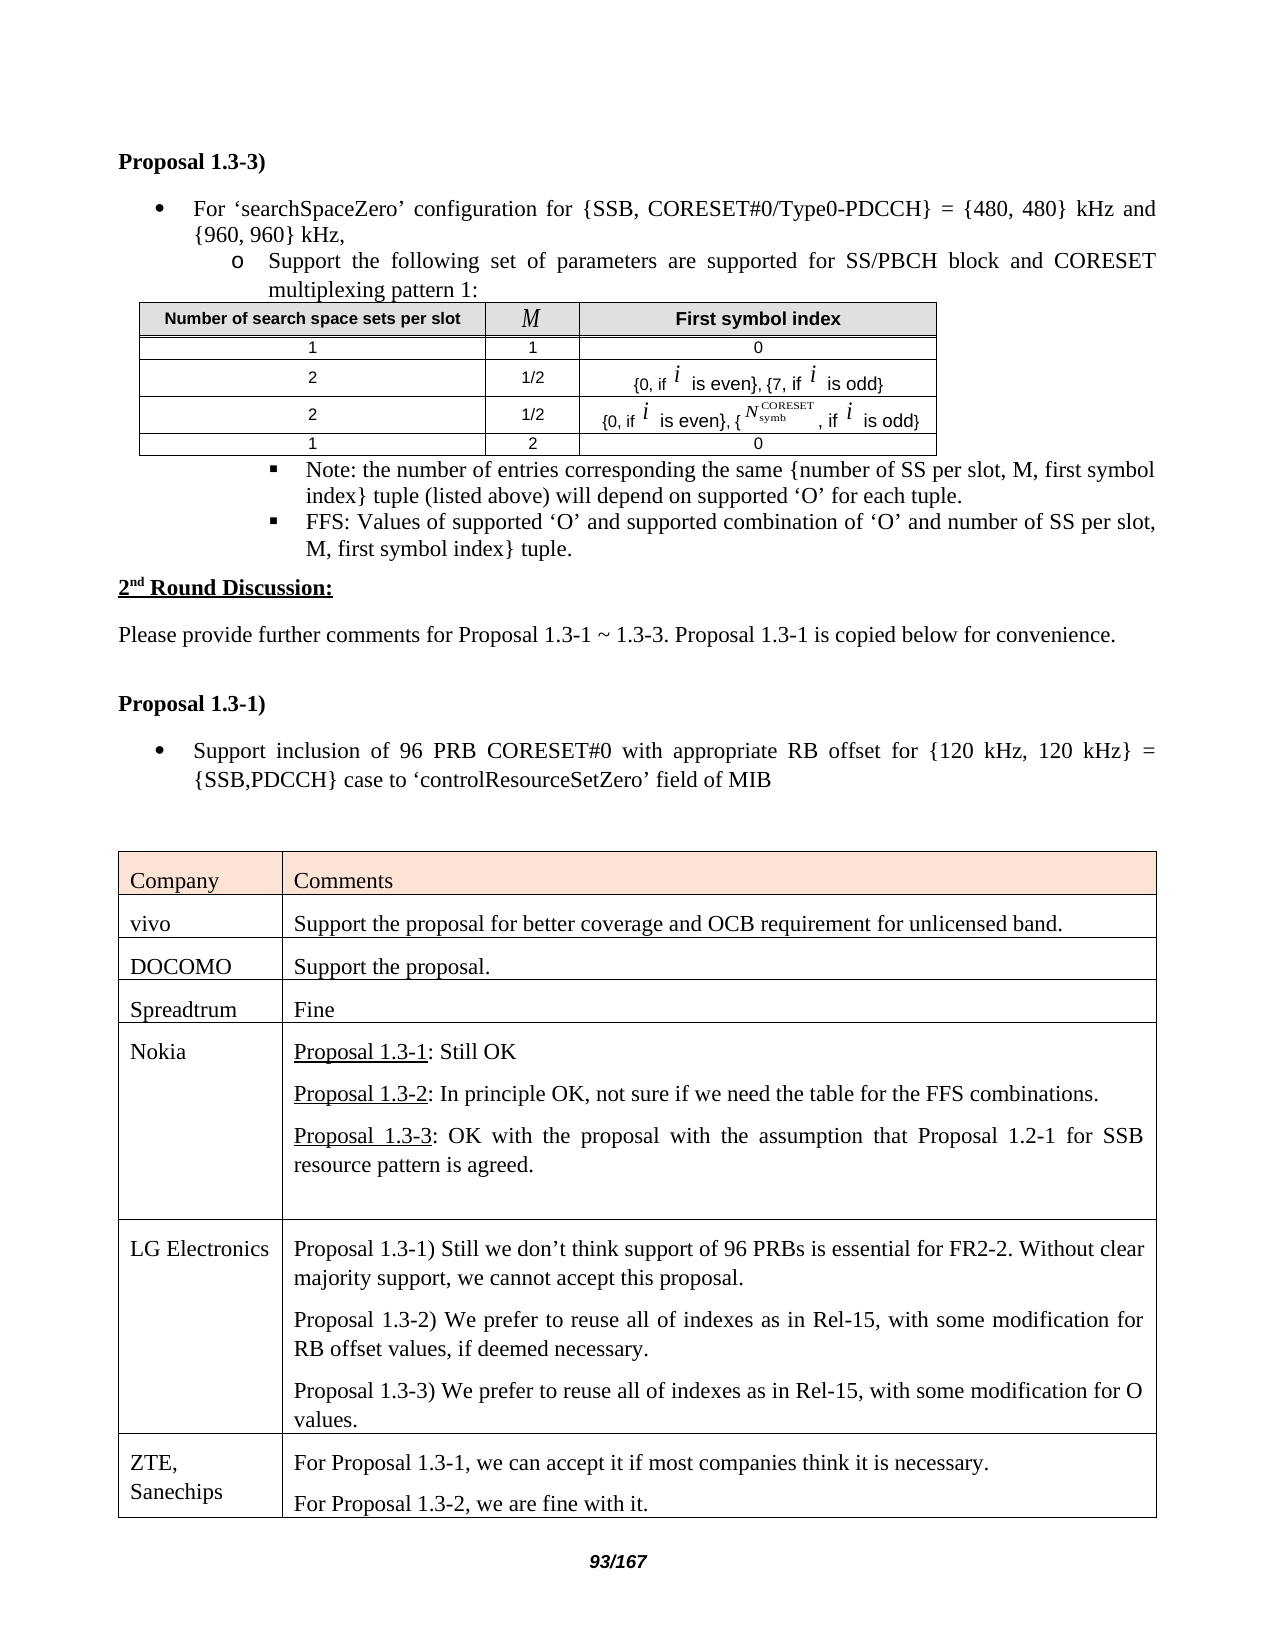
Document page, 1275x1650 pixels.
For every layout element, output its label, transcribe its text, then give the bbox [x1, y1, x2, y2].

table_cell DOCOMO [119, 938, 282, 979]
table_cell 2 [140, 397, 485, 433]
table_cell Proposal 1.3-1: Still OK Proposal 1.3-2: In principle OK, not sure if we need the table for the FFS combinations. Proposal 1.3-3: OK with the proposal with the assumption that Proposal 1.2-1 for SSB resource pattern is agreed. [283, 1023, 1156, 1219]
table_cell {0, if is even}, {7, if is odd} [580, 360, 936, 396]
table_header Company [119, 852, 282, 894]
list Note: the number of entries corresponding the same {number of SS per slot, M, first symbol index} tuple (listed above) will depend on supported ‘O’ for each tuple. [268, 456, 1157, 508]
table_cell 1/2 [486, 360, 579, 396]
table_cell 0 [580, 434, 936, 455]
table_header First symbol index [580, 303, 936, 335]
table_header Comments [283, 852, 1156, 894]
subtitle Proposal 1.3-3) [118, 148, 1157, 174]
table_cell Support the proposal. [283, 938, 1156, 979]
table_cell 1/2 [486, 397, 579, 433]
subtitle Proposal 1.3-1) [118, 690, 1157, 717]
table_cell 1 [140, 338, 485, 359]
table_cell 1 [140, 434, 485, 455]
table_cell vivo [119, 895, 282, 937]
list Support inclusion of 96 PRB CORESET#0 with appropriate RB offset for {120 kHz, 120 kHz} = {SSB,PDCCH} case to ‘controlResourceSetZero’ field of MIB [156, 737, 1157, 792]
text Please provide further comments for Proposal 1.3-1 ~ 1.3-3. Proposal 1.3-1 is copied below for convenience. [118, 621, 1157, 647]
list FFS: Values of supported ‘O’ and supported combination of ‘O’ and number of SS per slot, M, first symbol index} tuple. [268, 508, 1157, 561]
table_cell Support the proposal for better coverage and OCB requirement for unlicensed band. [283, 895, 1156, 937]
table_cell Fine [283, 980, 1156, 1022]
table_cell Proposal 1.3-1) Still we don’t think support of 96 PRBs is essential for FR2-2. Without clear majority support, we cannot accept this proposal. Proposal 1.3-2) We prefer to reuse all of indexes as in Rel-15, with some modification for RB offset values, if deemed necessary. Proposal 1.3-3) We prefer to reuse all of indexes as in Rel-15, with some modification for O values. [283, 1220, 1156, 1432]
table_cell LG Electronics [119, 1220, 282, 1432]
table_header [486, 303, 579, 335]
table_cell 2 [140, 360, 485, 396]
table_header Number of search space sets per slot [140, 303, 485, 335]
table_cell ZTE, Sanechips [119, 1434, 282, 1517]
table_cell 1 [486, 338, 579, 359]
table_cell Nokia [119, 1023, 282, 1219]
list For ‘searchSpaceZero’ configuration for {SSB, CORESET#0/Type0-PDCCH} = {480, 480} kHz and {960, 960} kHz, [156, 195, 1157, 248]
table_cell {0, if is even}, {, if is odd} [580, 397, 936, 433]
subtitle 2nd Round Discussion: [118, 574, 1157, 600]
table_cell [283, 1434, 1156, 1517]
table_cell 0 [580, 338, 936, 359]
table_cell Spreadtrum [119, 980, 282, 1022]
table_cell 2 [486, 434, 579, 455]
list Support the following set of parameters are supported for SS/PBCH block and CORESET multiplexing pattern 1: [231, 248, 1157, 302]
